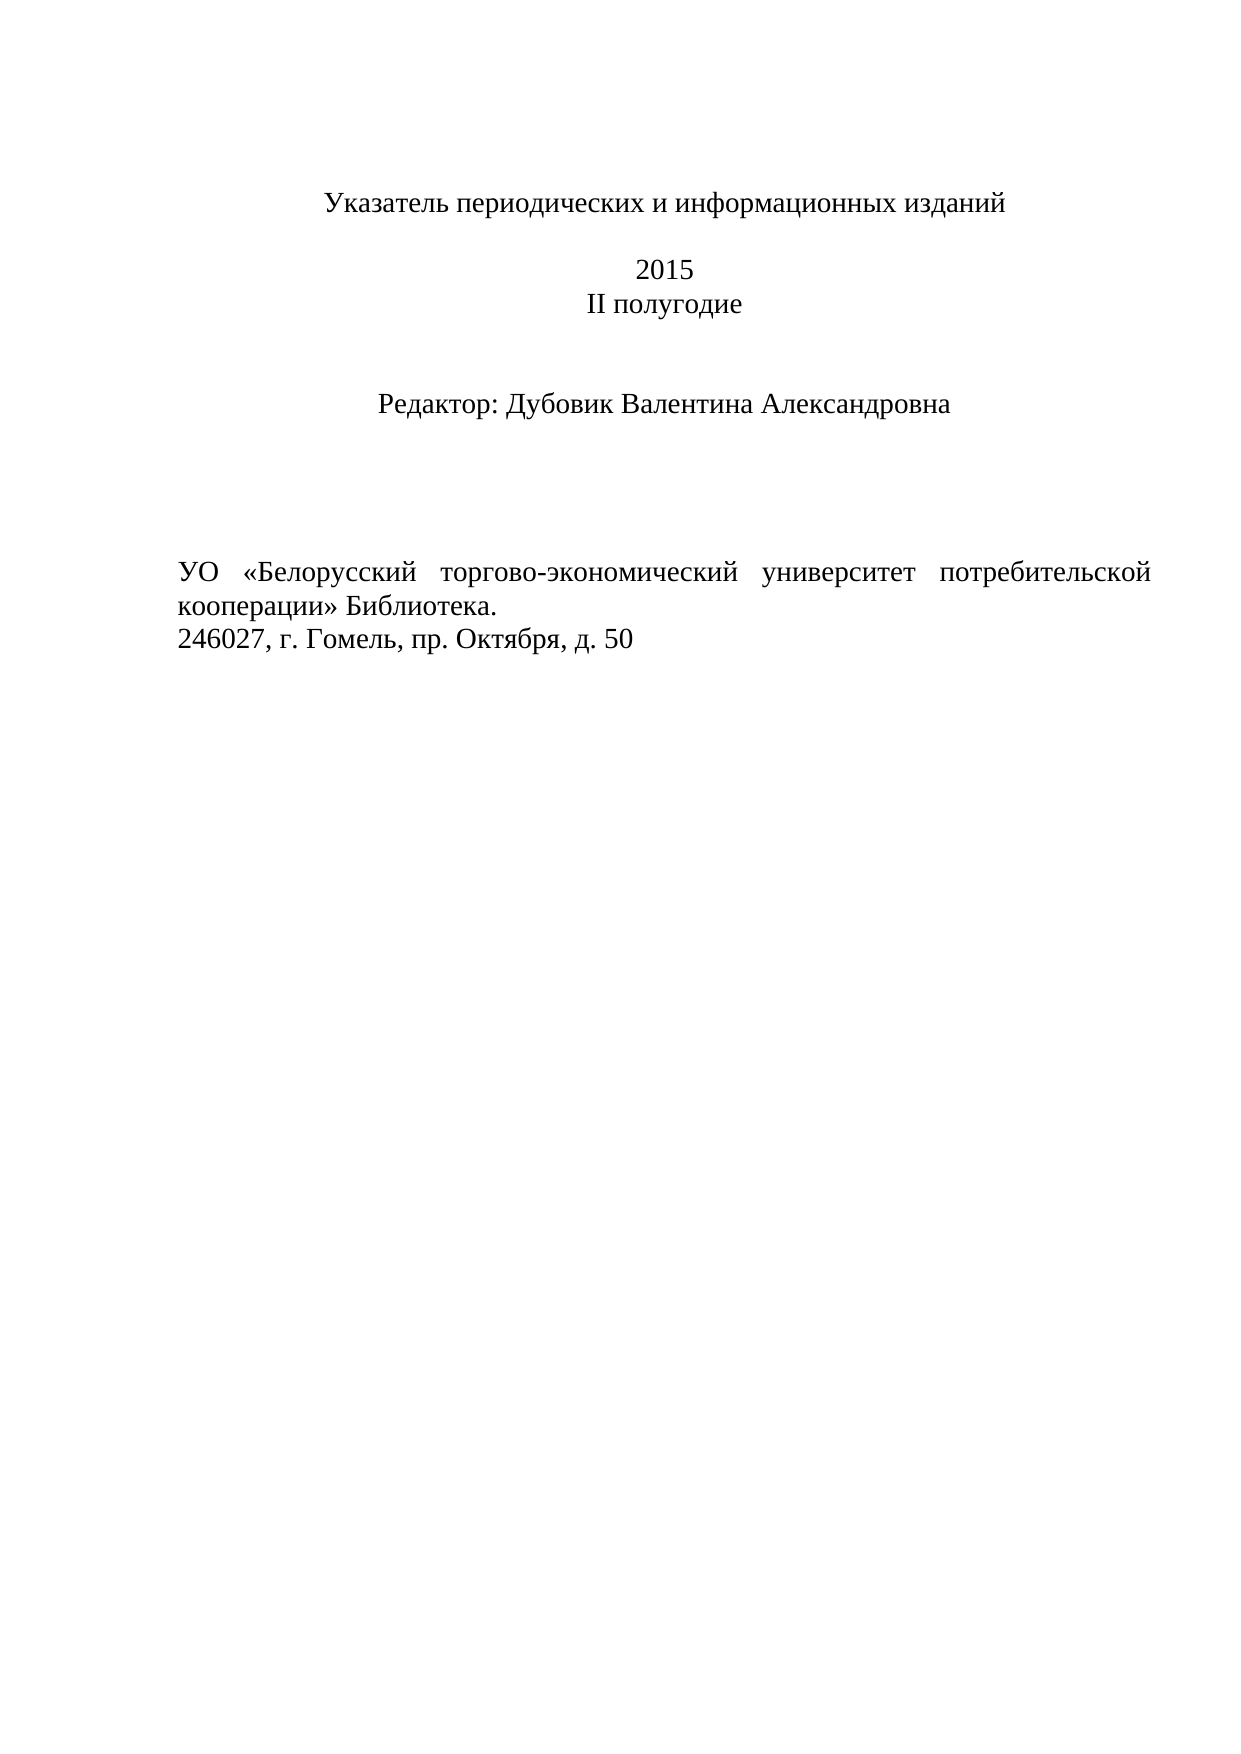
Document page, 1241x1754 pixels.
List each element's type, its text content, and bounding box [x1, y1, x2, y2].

text 2015 [177, 252, 1152, 286]
text Указатель периодических и информационных изданий [177, 185, 1152, 219]
text . Гомель, пр. Октября, д. 50 [177, 621, 1152, 655]
text УО «Белорусский торгово-экономический университет потребительской кооперации» Библиотека. [177, 554, 1152, 621]
text II полугодие [177, 286, 1152, 319]
text Редактор: Дубовик Валентина Александровна [177, 386, 1152, 420]
